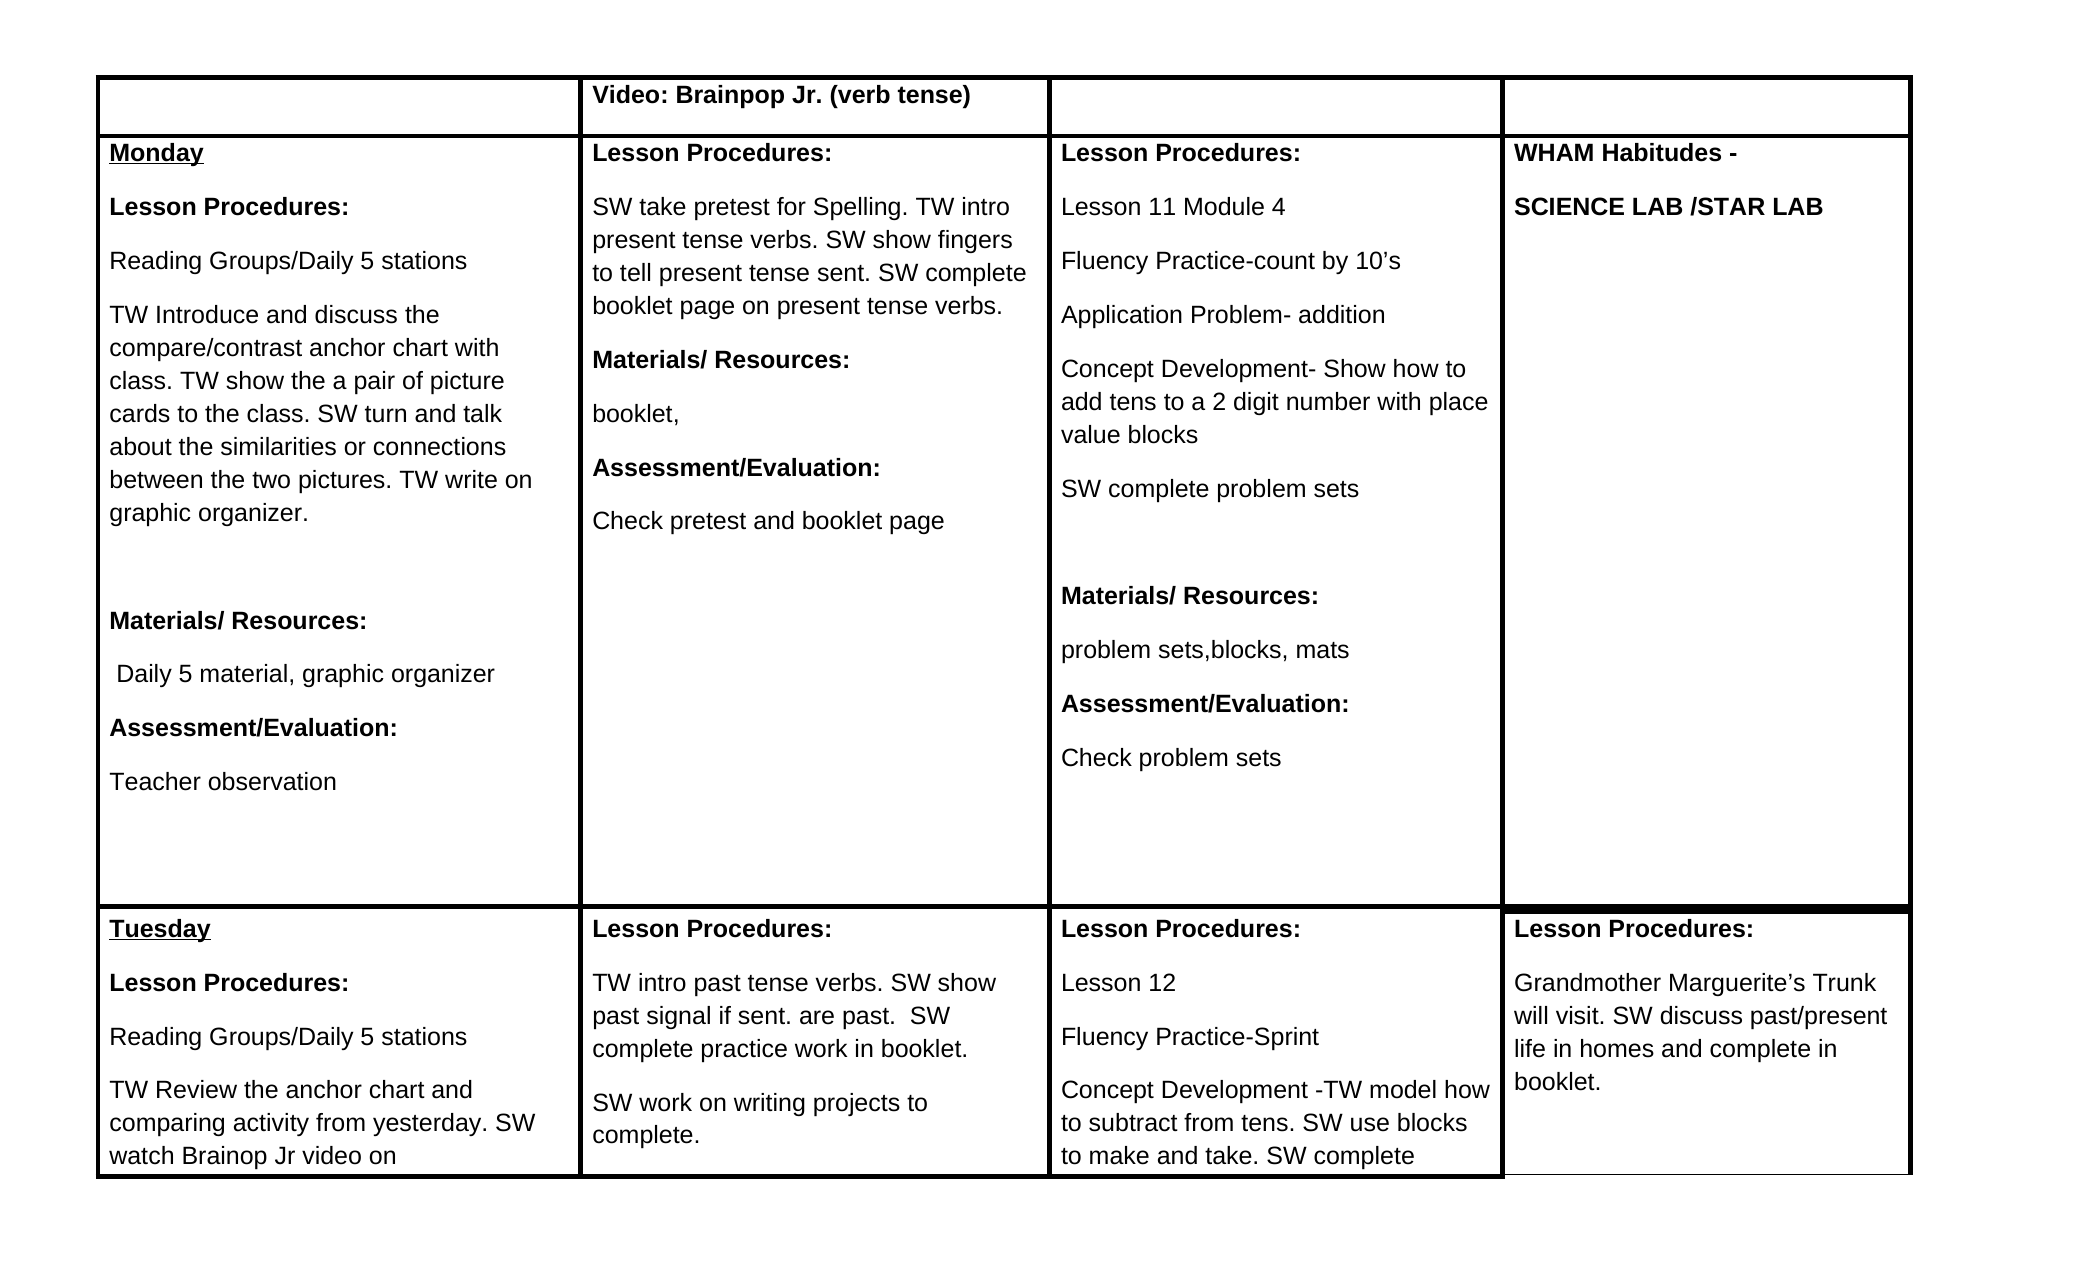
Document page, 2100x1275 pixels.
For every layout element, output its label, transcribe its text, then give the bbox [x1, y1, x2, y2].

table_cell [583, 909, 1047, 1174]
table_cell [1505, 914, 1908, 1174]
table_cell Lesson Procedures: SW take pretest for Spelling. TW intro present tense verbs. SW show fingers to tell present tense sent. SW complete booklet page on present tense verbs. Materials/ Resources: booklet, Assessment/Evaluation: Check pretest and booklet page [583, 138, 1047, 904]
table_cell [100, 909, 578, 1174]
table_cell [1505, 80, 1908, 133]
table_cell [583, 80, 1047, 133]
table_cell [1052, 909, 1500, 1174]
table_cell WHAM Habitudes - SCIENCE LAB /STAR LAB [1505, 138, 1908, 904]
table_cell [1052, 80, 1500, 133]
table_cell Monday Lesson Procedures: Reading Groups/Daily 5 stations TW Introduce and discuss the compare/contrast anchor chart with class. TW show the a pair of picture cards to the class. SW turn and talk about the similarities or connections between the two pictures. TW write on graphic organizer. Materials/ Resources: Daily 5 material, graphic organizer Assessment/Evaluation: Teacher observation [100, 138, 578, 904]
table_cell Lesson Procedures: Lesson 11 Module 4 Fluency Practice-count by 10’s Application Problem- addition Concept Development- Show how to add tens to a 2 digit number with place value blocks SW complete problem sets Materials/ Resources: problem sets,blocks, mats Assessment/Evaluation: Check problem sets [1052, 138, 1500, 904]
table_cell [100, 80, 578, 133]
